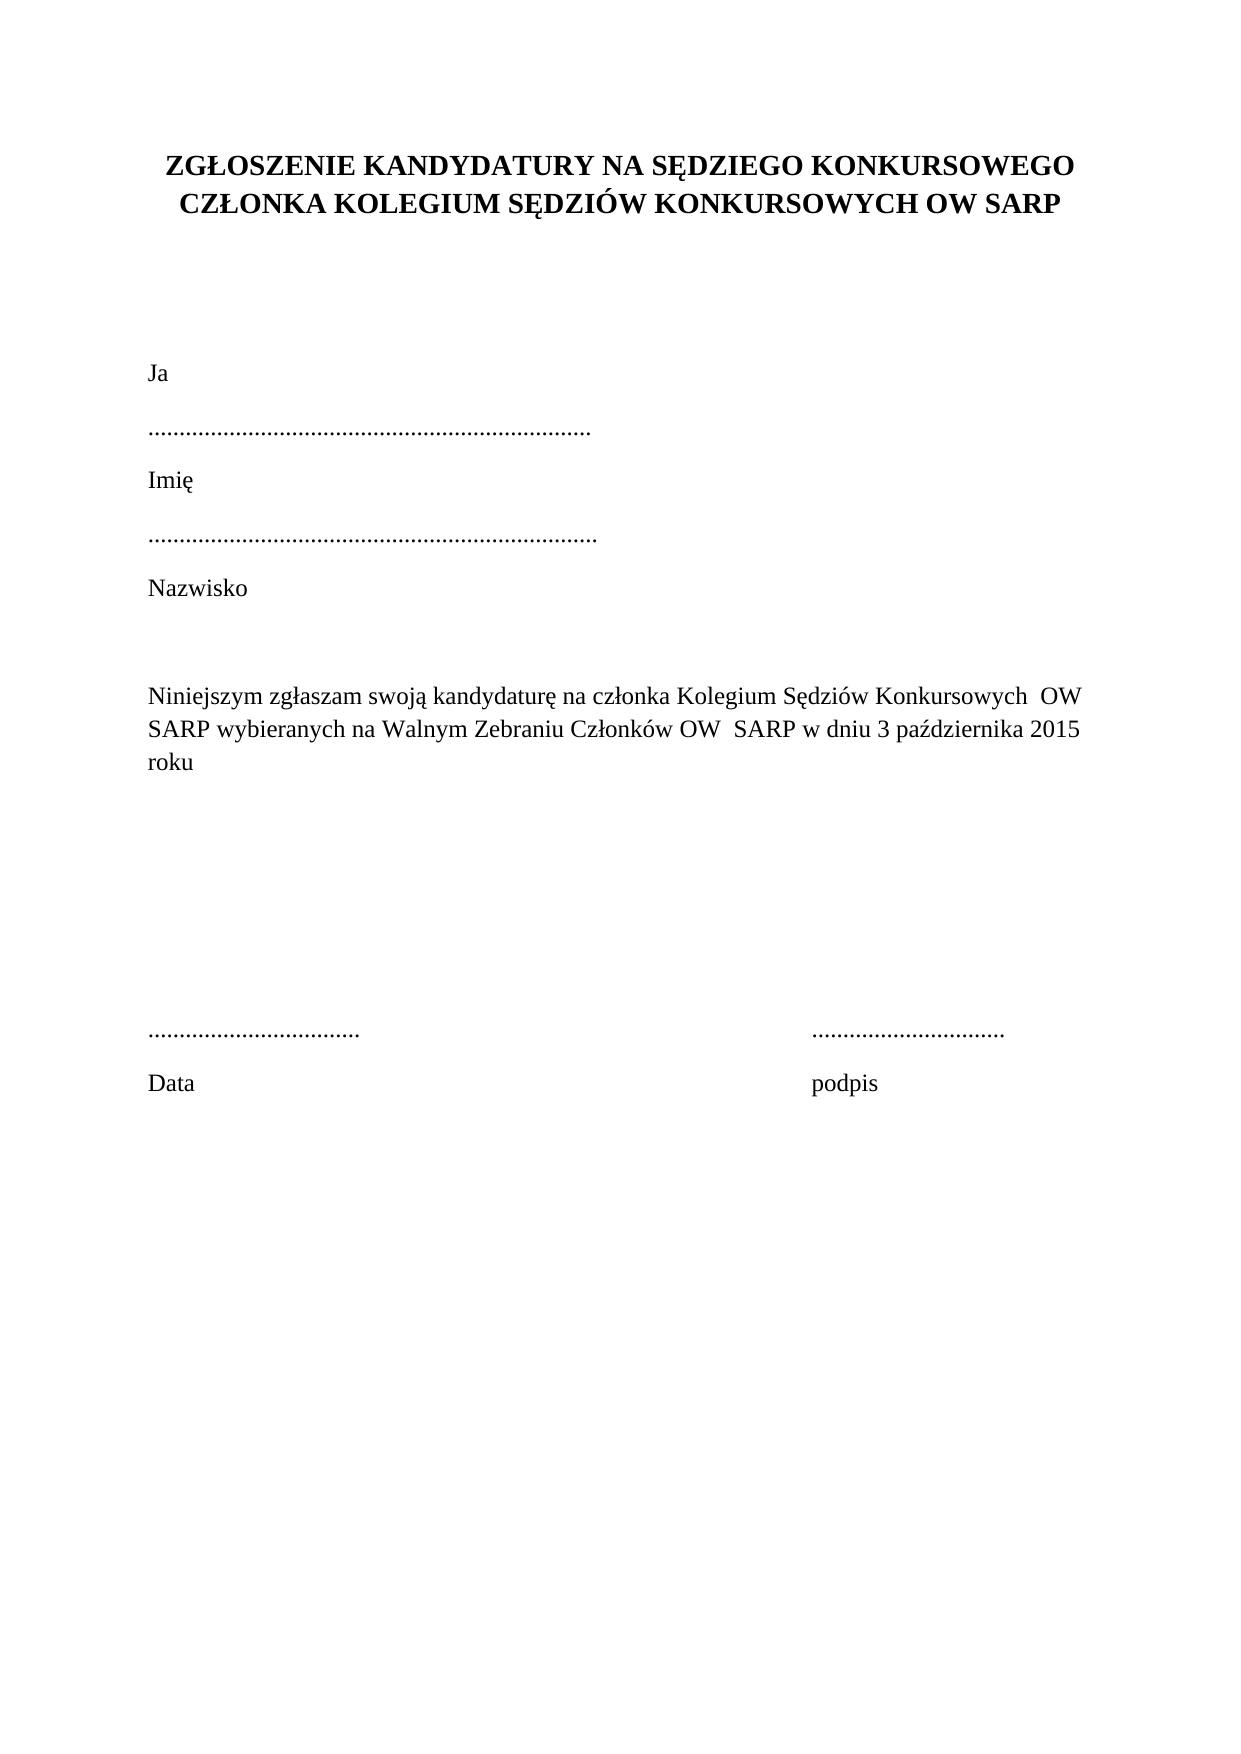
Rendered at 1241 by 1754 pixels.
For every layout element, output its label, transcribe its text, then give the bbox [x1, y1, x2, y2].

text ZGŁOSZENIE KANDYDATURY NA SĘDZIEGO KONKURSOWEGO CZŁONKA KOLEGIUM SĘDZIÓW KONKURSOWYCH OW SARP [148, 148, 1093, 220]
text ........................................................................ [148, 519, 1093, 548]
text .................................. ............................... [148, 1014, 1093, 1043]
text Ja [148, 358, 1093, 387]
text Data podpis [148, 1068, 1093, 1096]
text ....................................................................... [148, 412, 1093, 441]
text Niniejszym zgłaszam swoją kandydaturę na członka Kolegium Sędziów Konkursowych OW SARP wybieranych na Walnym Zebraniu Członków OW SARP w dniu 3 października 2015 roku [148, 681, 1093, 776]
text Imię [148, 466, 1093, 494]
text Nazwisko [148, 573, 1093, 602]
